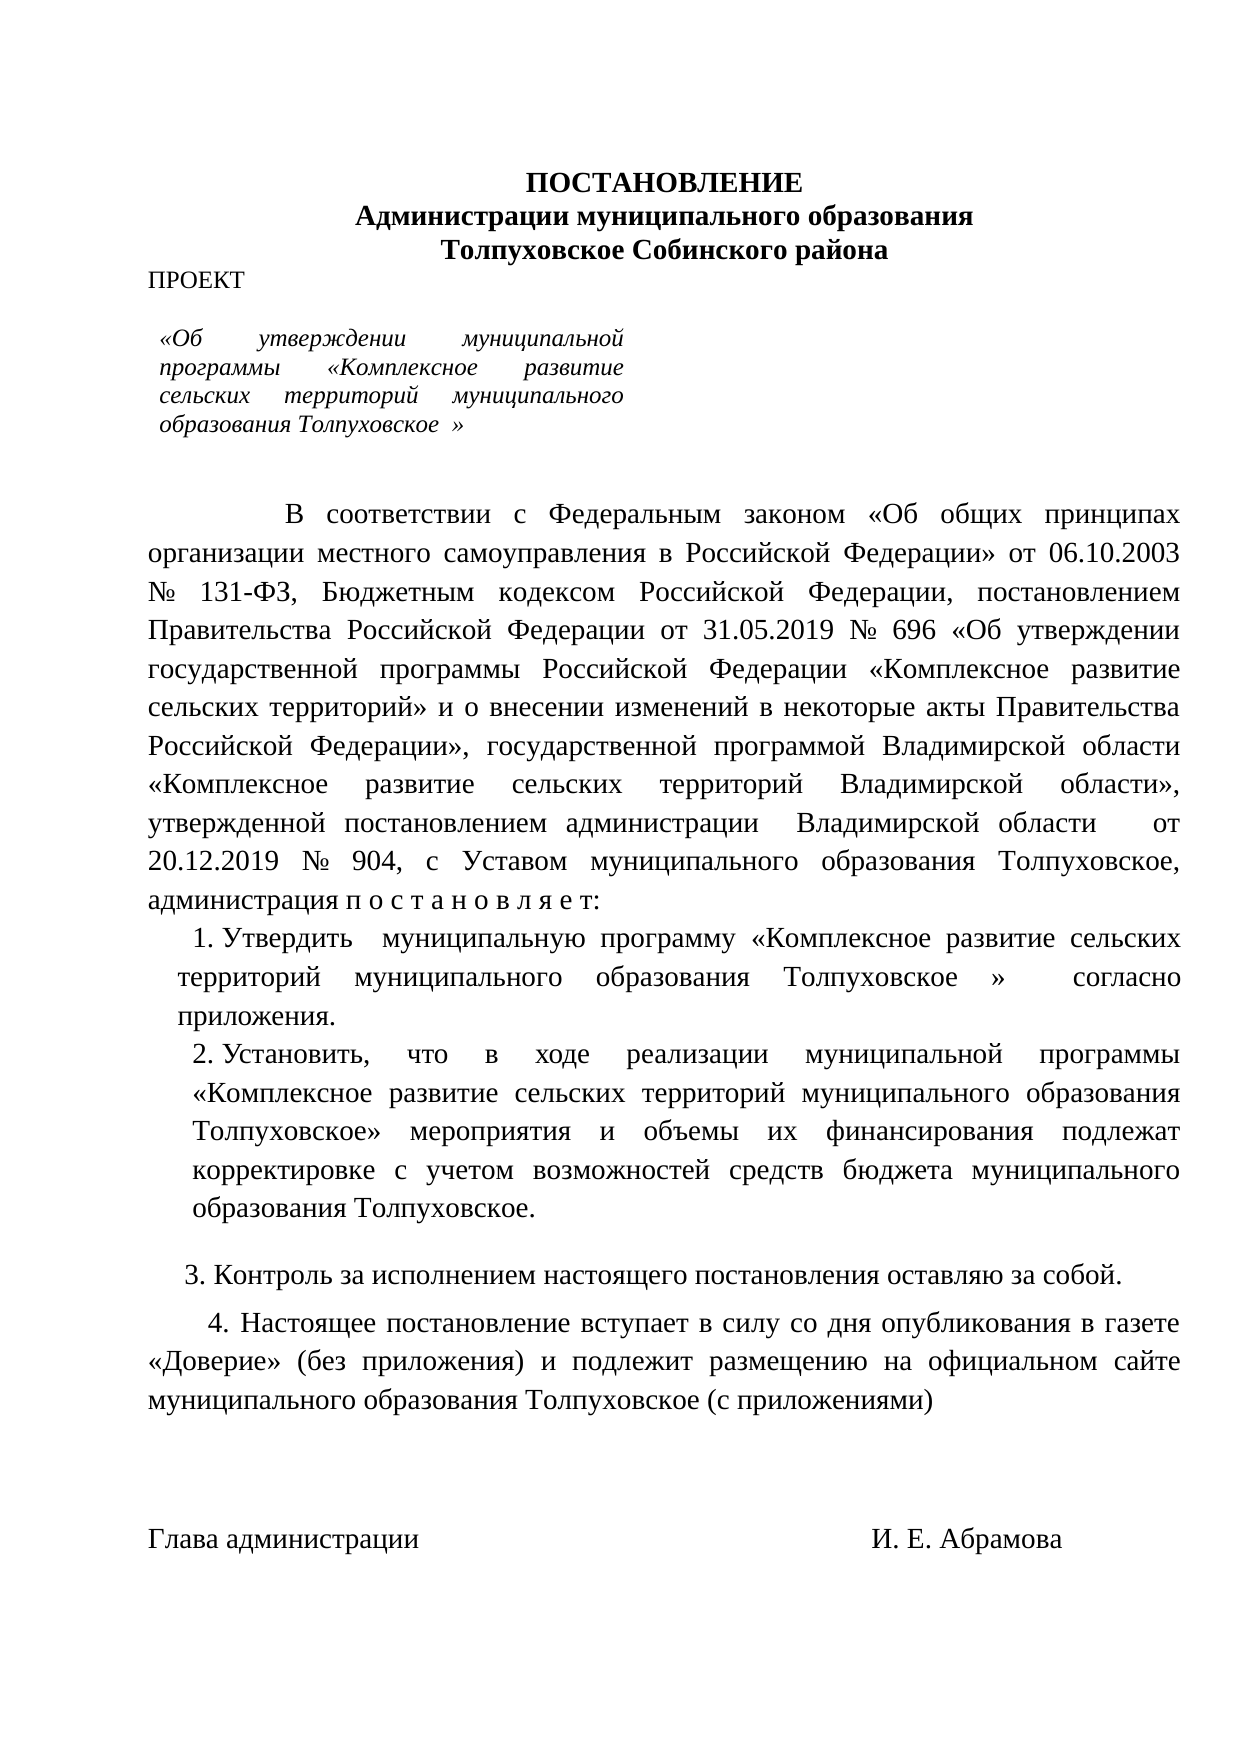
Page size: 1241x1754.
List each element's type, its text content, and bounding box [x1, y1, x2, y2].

text 3. Контроль за исполнением настоящего постановления оставляю за собой. [148, 1257, 1181, 1291]
list Установить, что в ходе реализации муниципальной программы «Комплексное развитие сельских территорий муниципального образования Толпуховское» мероприятия и объемы их финансирования подлежат корректировке с учетом возможностей средств бюджета муниципального образования Толпуховское. [192, 1036, 1181, 1224]
table_header «Об утверждении муниципальной программы «Комплексное развитие сельских территорий муниципального образования Толпуховское » [148, 323, 635, 467]
text 4. Настоящее постановление вступает в силу со дня опубликования в газете «Доверие» (без приложения) и подлежит размещению на официальном сайте муниципального образования Толпуховское (с приложениями) [148, 1305, 1181, 1416]
list Утвердить муниципальную программу «Комплексное развитие сельских территорий муниципального образования Толпуховское » согласно приложения. [177, 921, 1181, 1031]
text Толпуховское Собинского района [148, 232, 1181, 265]
text В соответствии с Федеральным законом «Об общих принципах организации местного самоуправления в Российской Федерации» от 06.10.2003 № 131-ФЗ, Бюджетным кодексом Российской Федерации, постановлением Правительства Российской Федерации от 31.05.2019 № 696 «Об утверждении государственной программы Российской Федерации «Комплексное развитие сельских территорий» и о внесении изменений в некоторые акты Правительства Российской Федерации», государственной программой Владимирской области «Комплексное развитие сельских территорий Владимирской области», утвержденной постановлением администрации Владимирской области от 20.12.2019 № 904, с Уставом муниципального образования Толпуховское, администрация п о с т а н о в л я е т: [148, 497, 1181, 916]
text ПРОЕКТ [148, 265, 1181, 294]
text ПОСТАНОВЛЕНИЕ [148, 165, 1181, 198]
text Администрации муниципального образования [148, 198, 1181, 232]
text Глава администрации И. Е. Абрамова [148, 1521, 1181, 1555]
